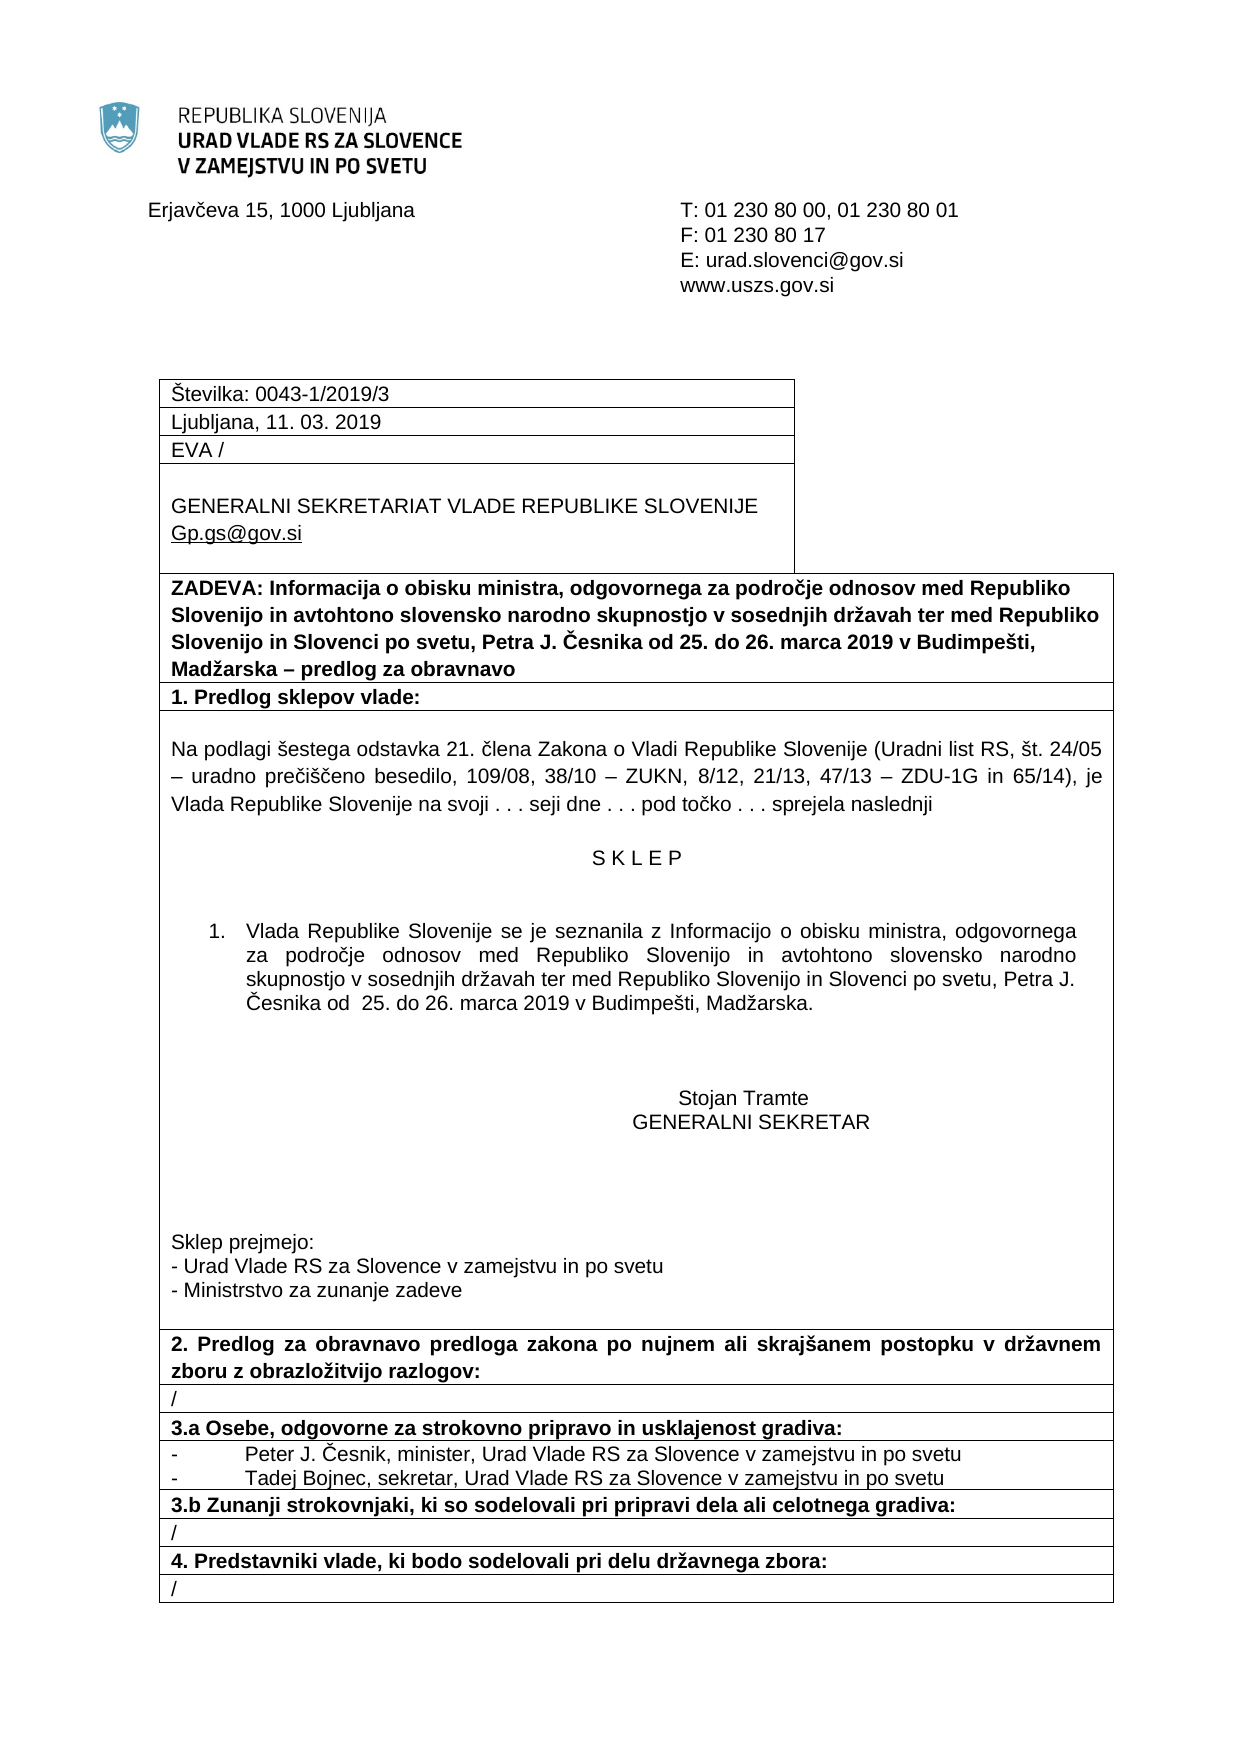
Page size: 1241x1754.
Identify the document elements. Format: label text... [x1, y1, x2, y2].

table_cell - Peter J. Česnik, minister, Urad Vlade RS za Slovence v zamejstvu in po svetu - Tadej Bojnec, sekretar, Urad Vlade RS za Slovence v zamejstvu in po svetu [160, 1441, 1113, 1489]
text www.uszs.gov.si [148, 273, 1092, 298]
table_cell Na podlagi šestega odstavka 21. člena Zakona o Vladi Republike Slovenije (Uradni list RS, št. 24/05 – uradno prečiščeno besedilo, 109/08, 38/10 – ZUKN, 8/12, 21/13, 47/13 – ZDU-1G in 65/14), je Vlada Republike Slovenije na svoji . . . seji dne . . . pod točko . . . sprejela naslednji S K L E P Vlada Republike Slovenije se je seznanila z Informacijo o obisku ministra, odgovornega za področje odnosov med Republiko Slovenijo in avtohtono slovensko narodno skupnostjo v sosednjih državah ter med Republiko Slovenijo in Slovenci po svetu, Petra J. Česnika od 25. do 26. marca 2019 v Budimpešti, Madžarska. Stojan Tramte GENERALNI SEKRETAR Sklep prejmejo: - Urad Vlade RS za Slovence v zamejstvu in po svetu - Ministrstvo za zunanje zadeve [160, 711, 1113, 1329]
table_cell 4. Predstavniki vlade, ki bodo sodelovali pri delu državnega zbora: [160, 1547, 1113, 1574]
picture [0, 0, 709, 185]
table_cell 2. Predlog za obravnavo predloga zakona po nujnem ali skrajšanem postopku v državnem zboru z obrazložitvijo razlogov: [160, 1330, 1113, 1384]
table_cell ZADEVA: Informacija o obisku ministra, odgovornega za področje odnosov med Republiko Slovenijo in avtohtono slovensko narodno skupnostjo v sosednjih državah ter med Republiko Slovenijo in Slovenci po svetu, Petra J. Česnika od 25. do 26. marca 2019 v Budimpešti, Madžarska – predlog za obravnavo [160, 574, 1113, 682]
text E: urad.slovenci@gov.si [148, 248, 1092, 273]
table_cell / [160, 1385, 1113, 1412]
table_cell Ljubljana, 11. 03. 2019 [160, 408, 794, 435]
text Erjavčeva 15, 1000 Ljubljana T: 01 230 80 00, 01 230 80 01 [148, 198, 1092, 223]
table_header Številka: 0043-1/2019/3 [160, 380, 794, 407]
table_cell 3.b Zunanji strokovnjaki, ki so sodelovali pri pripravi dela ali celotnega gradiva: [160, 1490, 1113, 1517]
text F: 01 230 80 17 [148, 223, 1092, 248]
table_cell 1. Predlog sklepov vlade: [160, 683, 1113, 710]
table_cell EVA / [160, 436, 794, 463]
table_cell / [160, 1575, 1113, 1602]
table_cell GENERALNI SEKRETARIAT VLADE REPUBLIKE SLOVENIJE Gp.gs@gov.si [160, 464, 794, 573]
table_cell / [160, 1519, 1113, 1546]
table_cell 3.a Osebe, odgovorne za strokovno pripravo in usklajenost gradiva: [160, 1413, 1113, 1440]
